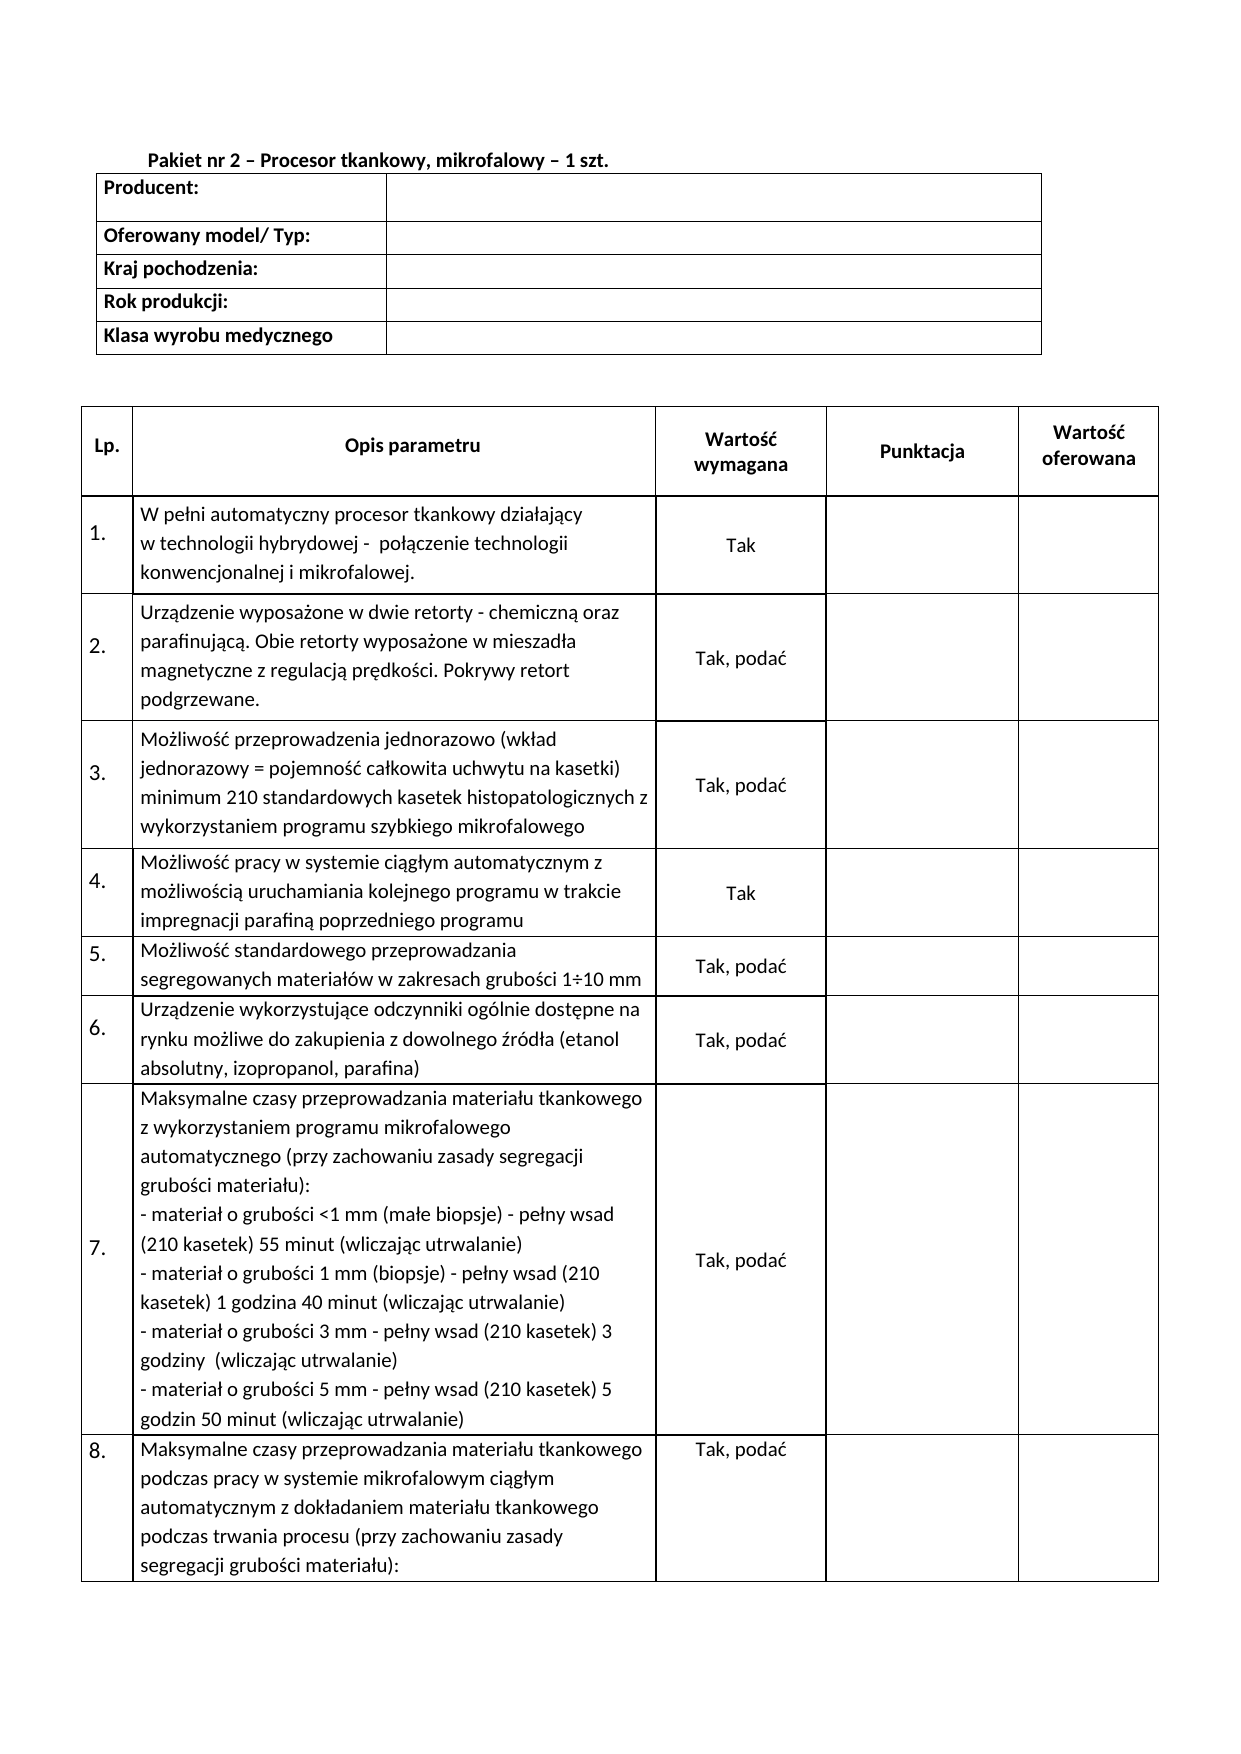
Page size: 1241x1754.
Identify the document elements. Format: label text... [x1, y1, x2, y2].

table_cell Możliwość standardowego przeprowadzania segregowanych materiałów w zakresach grubości 1÷10 mm [134, 937, 655, 995]
table_header Punktacja [827, 407, 1018, 495]
table_cell Urządzenie wykorzystujące odczynniki ogólnie dostępne na rynku możliwe do zakupienia z dowolnego źródła (etanol absolutny, izopropanol, parafina) [134, 997, 655, 1083]
table_cell Tak, podać [657, 1436, 825, 1581]
table_cell [1019, 996, 1158, 1083]
table_cell [82, 594, 132, 720]
text Pakiet nr 2 – Procesor tkankowy, mikrofalowy – 1 szt. [148, 148, 1093, 173]
table_cell [82, 1084, 132, 1434]
table_cell [1019, 497, 1158, 593]
table_cell Możliwość pracy w systemie ciągłym automatycznym z możliwością uruchamiania kolejnego programu w trakcie impregnacji parafiną poprzedniego programu [134, 849, 655, 936]
table_cell [82, 497, 132, 593]
table_cell [1019, 937, 1158, 995]
table_cell [82, 849, 132, 936]
table_cell Możliwość przeprowadzenia jednorazowo (wkład jednorazowy = pojemność całkowita uchwytu na kasetki) minimum 210 standardowych kasetek histopatologicznych z wykorzystaniem programu szybkiego mikrofalowego [133, 721, 655, 847]
table_cell [82, 1435, 132, 1581]
table_cell [827, 849, 1018, 936]
table_cell Tak, podać [657, 1085, 825, 1434]
table_cell [1019, 849, 1158, 936]
table_cell [387, 322, 1041, 354]
table_cell [387, 222, 1041, 254]
table_cell Tak, podać [657, 595, 825, 720]
table_cell [82, 937, 132, 995]
table_cell Tak, podać [657, 997, 825, 1083]
table_cell Tak [657, 849, 825, 936]
table_cell [82, 996, 132, 1083]
table_cell [827, 996, 1018, 1083]
table_cell Tak, podać [657, 722, 825, 847]
table_header Wartość oferowana [1019, 407, 1158, 495]
table_cell Urządzenie wyposażone w dwie retorty - chemiczną oraz parafinującą. Obie retorty wyposażone w mieszadła magnetyczne z regulacją prędkości. Pokrywy retort podgrzewane. [133, 595, 655, 720]
table_header Wartość wymagana [656, 407, 826, 495]
table_cell [827, 1435, 1018, 1581]
table_cell W pełni automatyczny procesor tkankowy działający w technologii hybrydowej - połączenie technologii konwencjonalnej i mikrofalowej. [134, 497, 655, 593]
table_cell [82, 721, 132, 847]
table_cell [827, 937, 1018, 995]
table_header Lp. [82, 407, 132, 495]
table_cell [134, 1436, 655, 1581]
table_cell [827, 497, 1018, 593]
table_header [387, 174, 1041, 221]
table_cell Maksymalne czasy przeprowadzania materiału tkankowego z wykorzystaniem programu mikrofalowego automatycznego (przy zachowaniu zasady segregacji grubości materiału): - materiał o grubości <1 mm (małe biopsje) - pełny wsad (210 kasetek) 55 minut (wliczając utrwalanie) - materiał o grubości 1 mm (biopsje) - pełny wsad (210 kasetek) 1 godzina 40 minut (wliczając utrwalanie) - materiał o grubości 3 mm - pełny wsad (210 kasetek) 3 godziny (wliczając utrwalanie) - materiał o grubości 5 mm - pełny wsad (210 kasetek) 5 godzin 50 minut (wliczając utrwalanie) [134, 1085, 655, 1434]
table_header Opis parametru [133, 407, 655, 495]
table_cell Kraj pochodzenia: [97, 255, 386, 287]
table_cell [1019, 1435, 1158, 1581]
table_cell [827, 594, 1018, 720]
table_cell [1019, 1084, 1158, 1434]
table_cell Klasa wyrobu medycznego [97, 322, 386, 354]
table_cell Tak [657, 497, 825, 593]
table_cell Oferowany model/ Typ: [97, 222, 386, 254]
table_cell [387, 255, 1041, 287]
table_header Producent: [97, 174, 386, 221]
table_cell [387, 289, 1041, 321]
table_cell [827, 721, 1018, 847]
table_cell Rok produkcji: [97, 289, 386, 321]
table_cell [1019, 721, 1158, 847]
table_cell Tak, podać [657, 937, 825, 995]
table_cell [1019, 594, 1158, 720]
table_cell [827, 1084, 1018, 1434]
